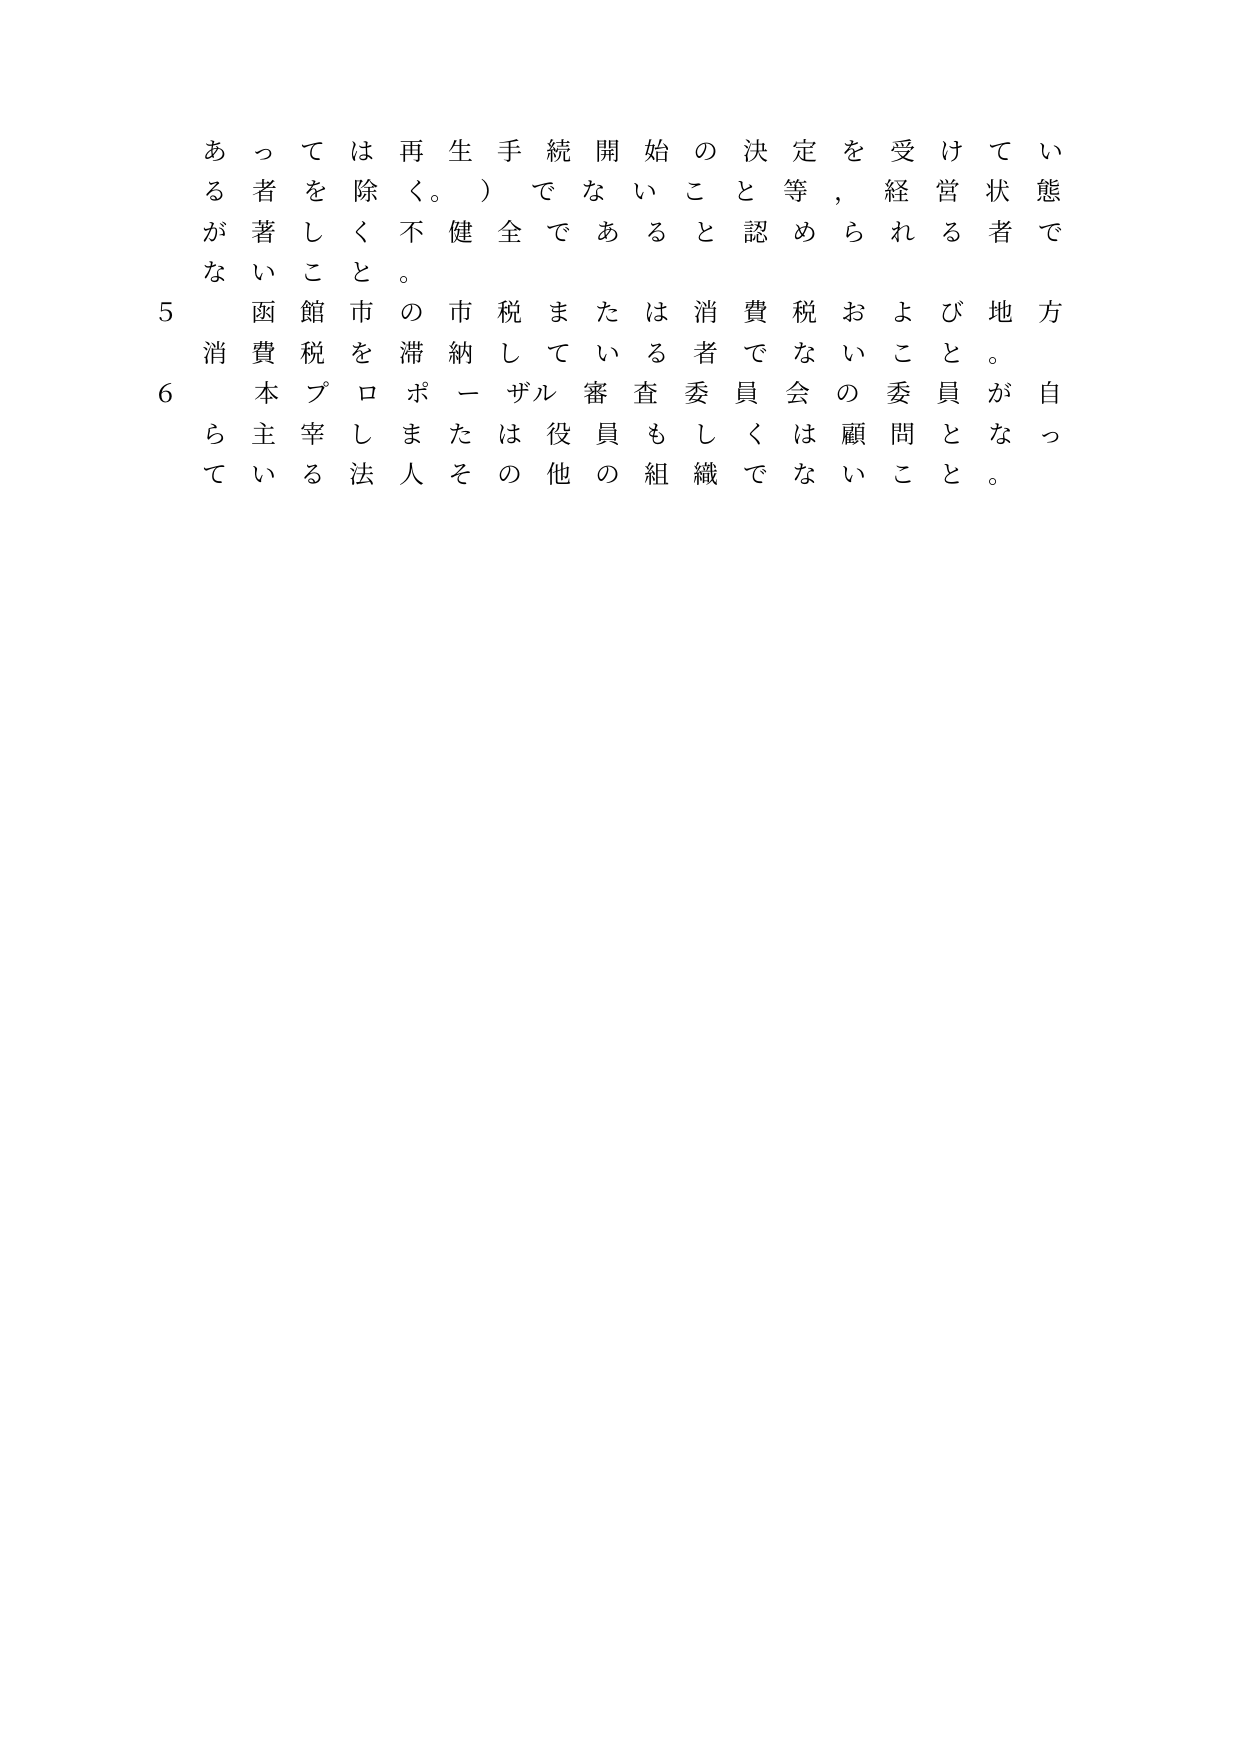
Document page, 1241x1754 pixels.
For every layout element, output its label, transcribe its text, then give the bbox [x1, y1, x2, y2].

text ５ 函館市の市税または消費税および地方消費税を滞納している者でないこと。 [153, 291, 1087, 372]
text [153, 129, 1087, 291]
text ６ 本プロポーザル審査委員会の委員が自ら主宰しまたは役員もしくは顧問となっている法人その他の組織でないこと。 [153, 372, 1087, 493]
